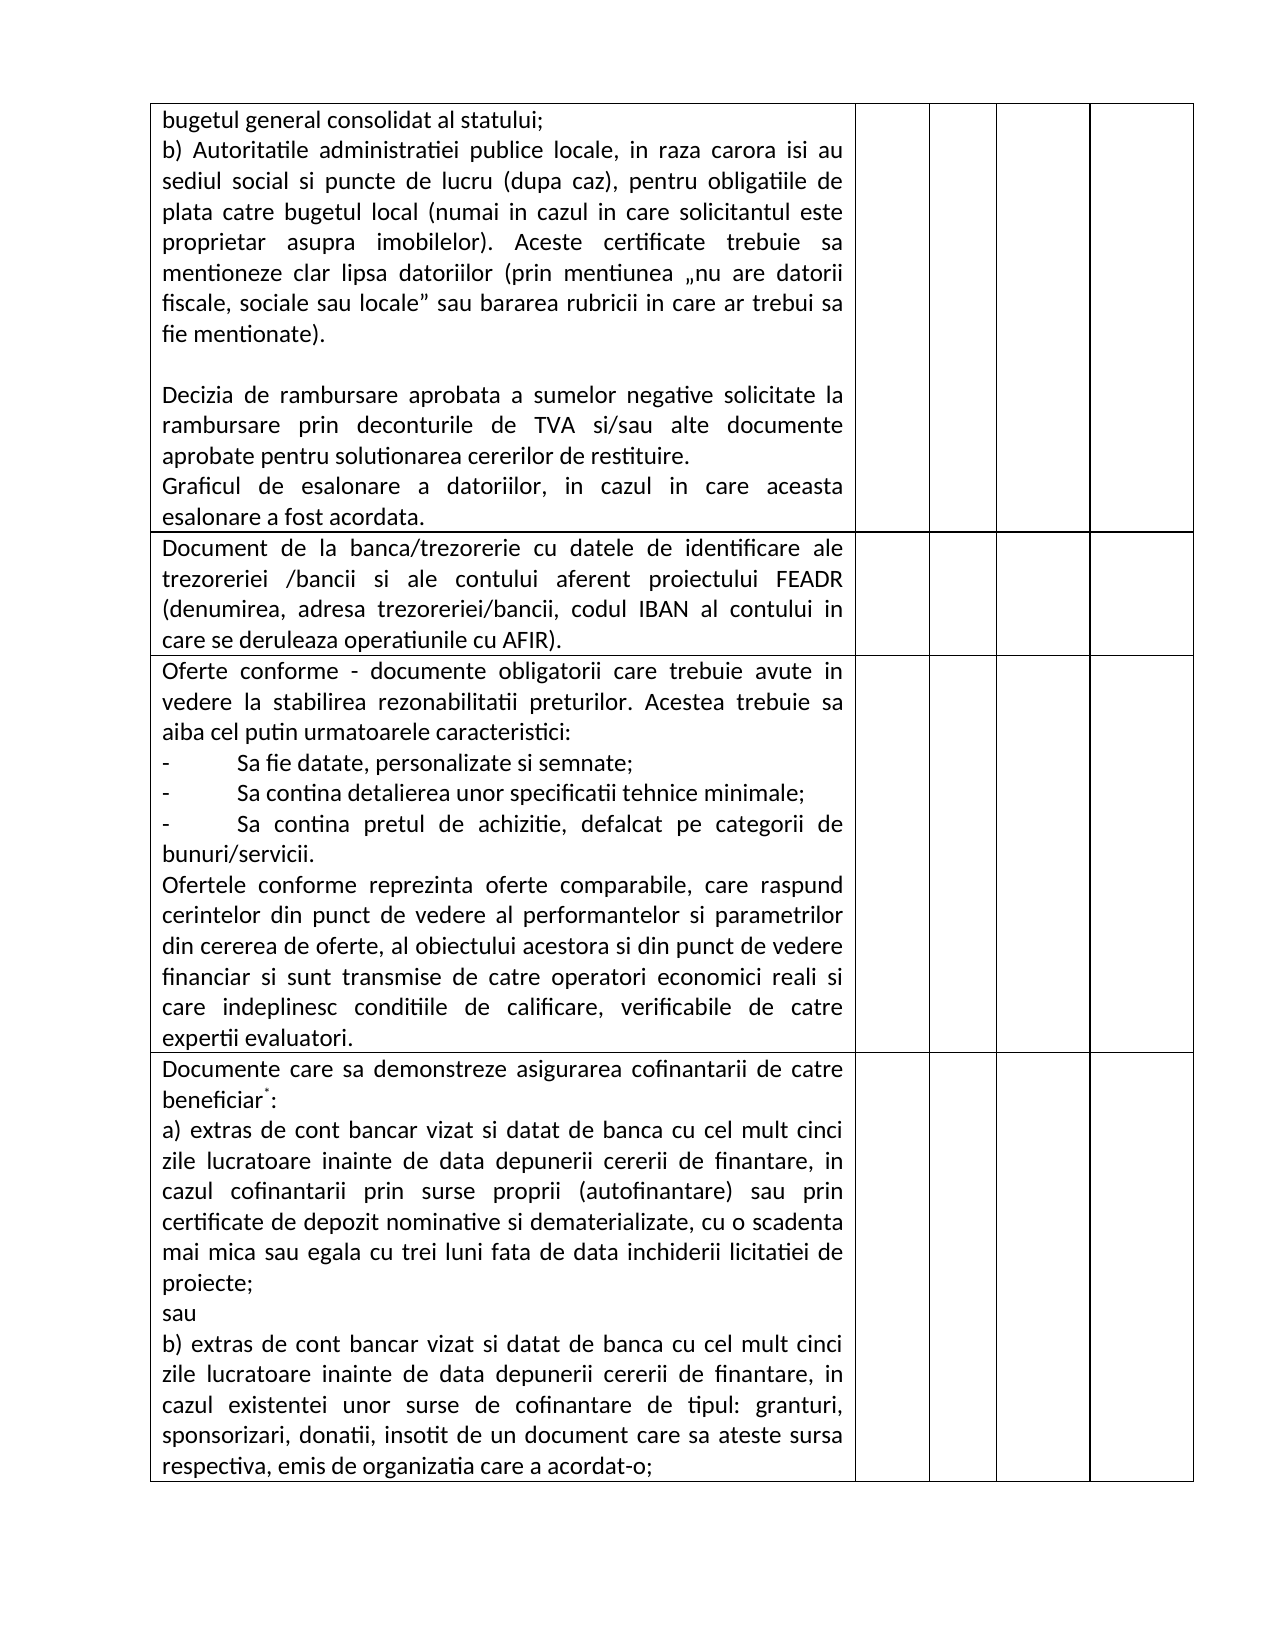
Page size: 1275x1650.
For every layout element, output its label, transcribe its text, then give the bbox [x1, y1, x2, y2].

table_cell [1091, 104, 1193, 531]
table_cell [1091, 533, 1193, 654]
table_cell [1091, 656, 1193, 1052]
table_cell Document de la banca/trezorerie cu datele de identificare ale trezoreriei /bancii si ale contului aferent proiectului FEADR (denumirea, adresa trezoreriei/bancii, codul IBAN al contului in care se deruleaza operatiunile cu AFIR). [151, 533, 855, 654]
table_cell [997, 533, 1089, 654]
table_cell [930, 533, 996, 654]
table_cell [930, 1053, 996, 1481]
table_cell [856, 1053, 929, 1481]
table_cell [151, 104, 855, 531]
table_cell [997, 104, 1089, 531]
table_cell [930, 656, 996, 1052]
table_cell [930, 104, 996, 531]
table_cell [856, 656, 929, 1052]
table_cell [1091, 1053, 1193, 1481]
table_cell Oferte conforme - documente obligatorii care trebuie avute in vedere la stabilirea rezonabilitatii preturilor. Acestea trebuie sa aiba cel putin urmatoarele caracteristici: - Sa fie datate, personalizate si semnate; - Sa contina detalierea unor specificatii tehnice minimale; - Sa contina pretul de achizitie, defalcat pe categorii de bunuri/servicii. Ofertele conforme reprezinta oferte comparabile, care raspund cerintelor din punct de vedere al performantelor si parametrilor din cererea de oferte, al obiectului acestora si din punct de vedere financiar si sunt transmise de catre operatori economici reali si care indeplinesc conditiile de calificare, verificabile de catre expertii evaluatori. [151, 656, 855, 1052]
table_cell [997, 656, 1089, 1052]
table_cell [997, 1053, 1089, 1481]
table_cell [856, 104, 929, 531]
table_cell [151, 1053, 855, 1481]
table_cell [856, 533, 929, 654]
